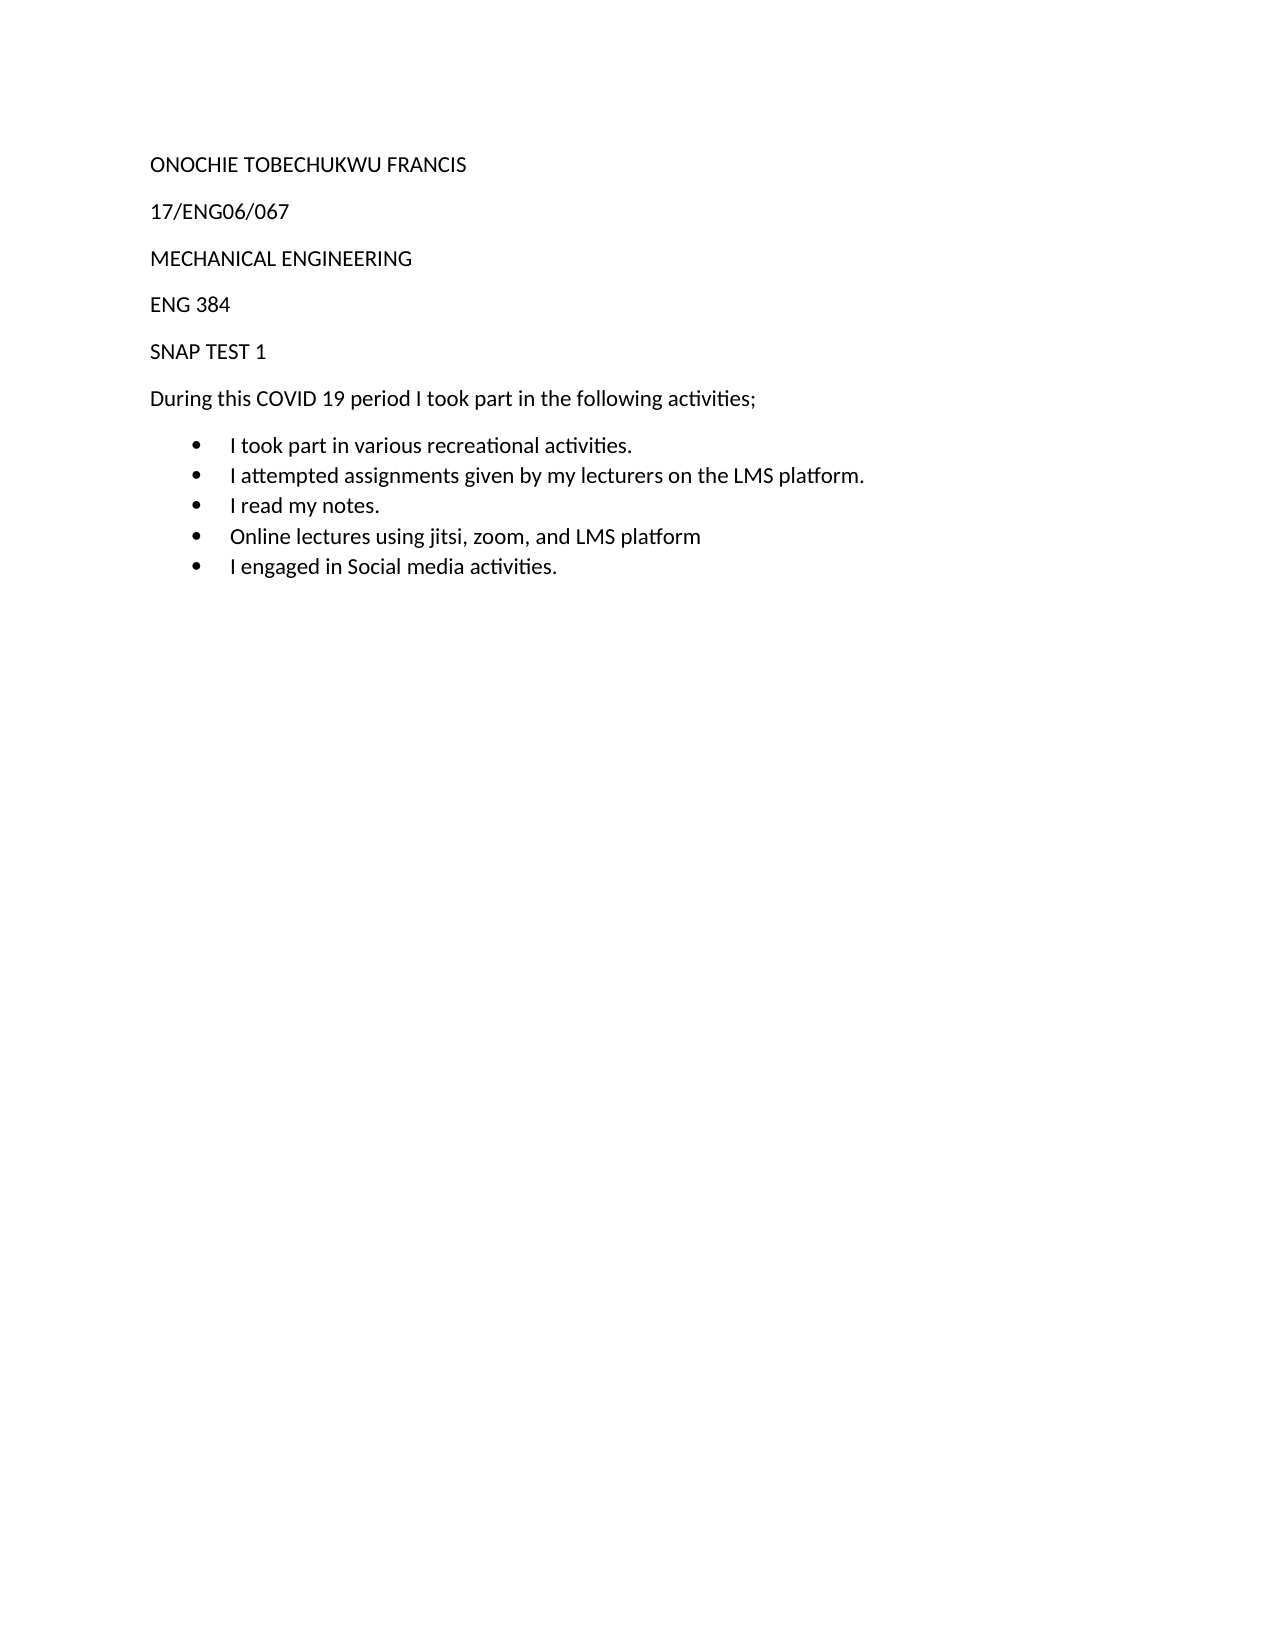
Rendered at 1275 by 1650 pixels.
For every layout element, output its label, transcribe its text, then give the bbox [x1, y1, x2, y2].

list I engaged in Social media activities. [192, 552, 1125, 580]
text ENG 384 [150, 291, 1125, 319]
text During this COVID 19 period I took part in the following activities; [150, 384, 1125, 412]
text MECHANICAL ENGINEERING [150, 244, 1125, 272]
text SNAP TEST 1 [150, 337, 1125, 366]
list Online lectures using jitsi, zoom, and LMS platform [192, 522, 1125, 550]
list I attempted assignments given by my lecturers on the LMS platform. [192, 461, 1125, 489]
list I took part in various recreational activities. [192, 431, 1125, 459]
text 17/ENG06/067 [150, 197, 1125, 225]
text ONOCHIE TOBECHUKWU FRANCIS [150, 150, 1125, 178]
list I read my notes. [192, 492, 1125, 520]
